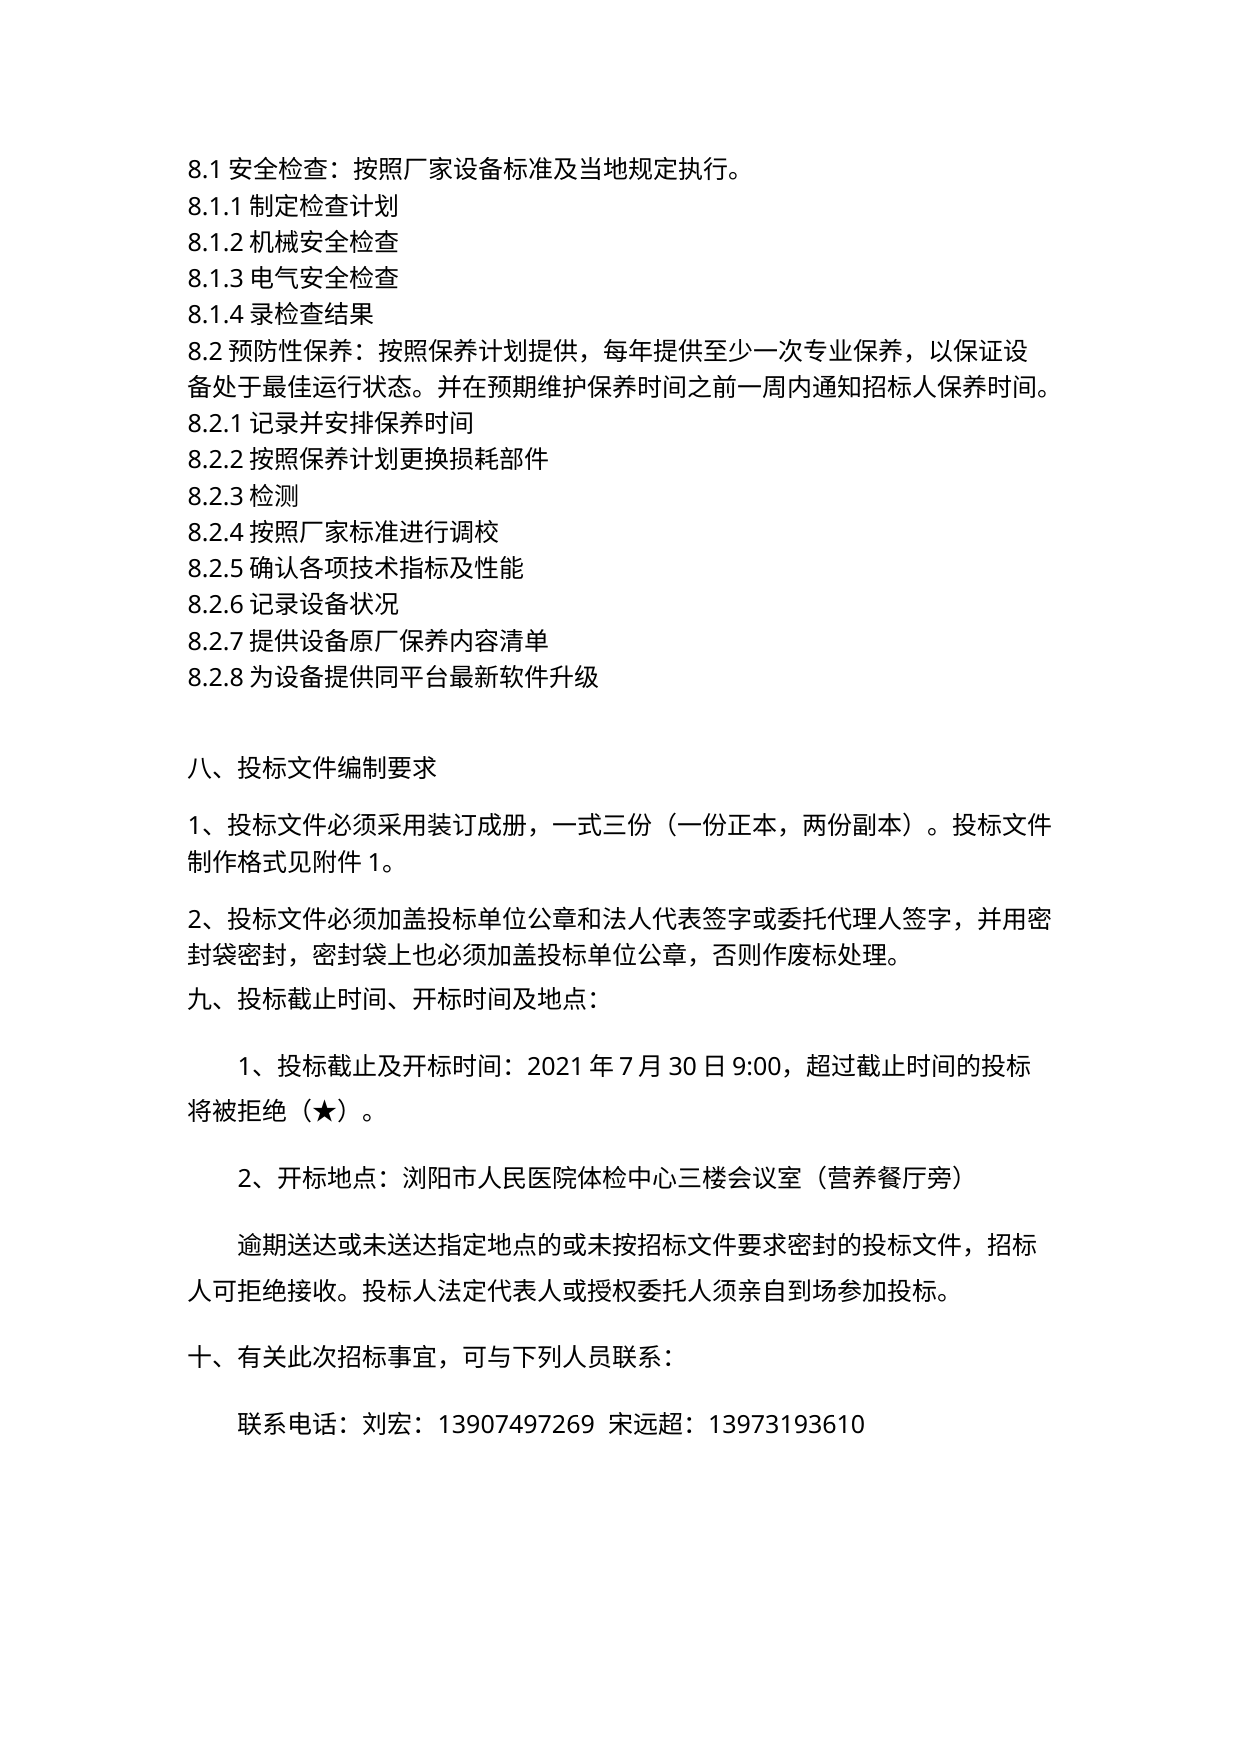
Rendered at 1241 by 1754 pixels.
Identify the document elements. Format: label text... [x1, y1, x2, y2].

text 九、投标截止时间、开标时间及地点： [187, 972, 1053, 1017]
text 1、投标截止及开标时间：2021年7月30日9:00，超过截止时间的投标将被拒绝（★）。 [187, 1038, 1053, 1130]
text 2、开标地点：浏阳市人民医院体检中心三楼会议室（营养餐厅旁） [187, 1151, 1053, 1197]
text 8.1.2机械安全检查 [187, 222, 1053, 259]
text 8.1.1制定检查计划 [187, 186, 1053, 222]
text 8.1.3电气安全检查 [187, 259, 1053, 295]
text 8.2.8为设备提供同平台最新软件升级 [187, 657, 1053, 694]
text 8.2.6记录设备状况 [187, 585, 1053, 621]
text 2、投标文件必须加盖投标单位公章和法人代表签字或委托代理人签字，并用密封袋密封，密封袋上也必须加盖投标单位公章，否则作废标处理。 [187, 899, 1053, 972]
text 8.2.2按照保养计划更换损耗部件 [187, 440, 1053, 476]
text 8.2预防性保养：按照保养计划提供，每年提供至少一次专业保养，以保证设备处于最佳运行状态。并在预期维护保养时间之前一周内通知招标人保养时间。 [187, 331, 1053, 404]
text 8.2.3检测 [187, 476, 1053, 512]
text 8.2.7提供设备原厂保养内容清单 [187, 621, 1053, 657]
text 十、有关此次招标事宜，可与下列人员联系： [187, 1330, 1053, 1376]
text 联系电话：刘宏：13907497269 宋远超：13973193610 [187, 1397, 1053, 1442]
text 8.2.5确认各项技术指标及性能 [187, 549, 1053, 585]
text 八、投标文件编制要求 [187, 749, 1053, 785]
text 8.1.4录检查结果 [187, 295, 1053, 331]
text 8.1安全检查：按照厂家设备标准及当地规定执行。 [187, 150, 1053, 186]
text 1、投标文件必须采用装订成册，一式三份（一份正本，两份副本）。投标文件制作格式见附件1。 [187, 806, 1053, 878]
text 逾期送达或未送达指定地点的或未按招标文件要求密封的投标文件，招标人可拒绝接收。投标人法定代表人或授权委托人须亲自到场参加投标。 [187, 1217, 1053, 1309]
text 8.2.1记录并安排保养时间 [187, 404, 1053, 440]
text 8.2.4按照厂家标准进行调校 [187, 512, 1053, 549]
